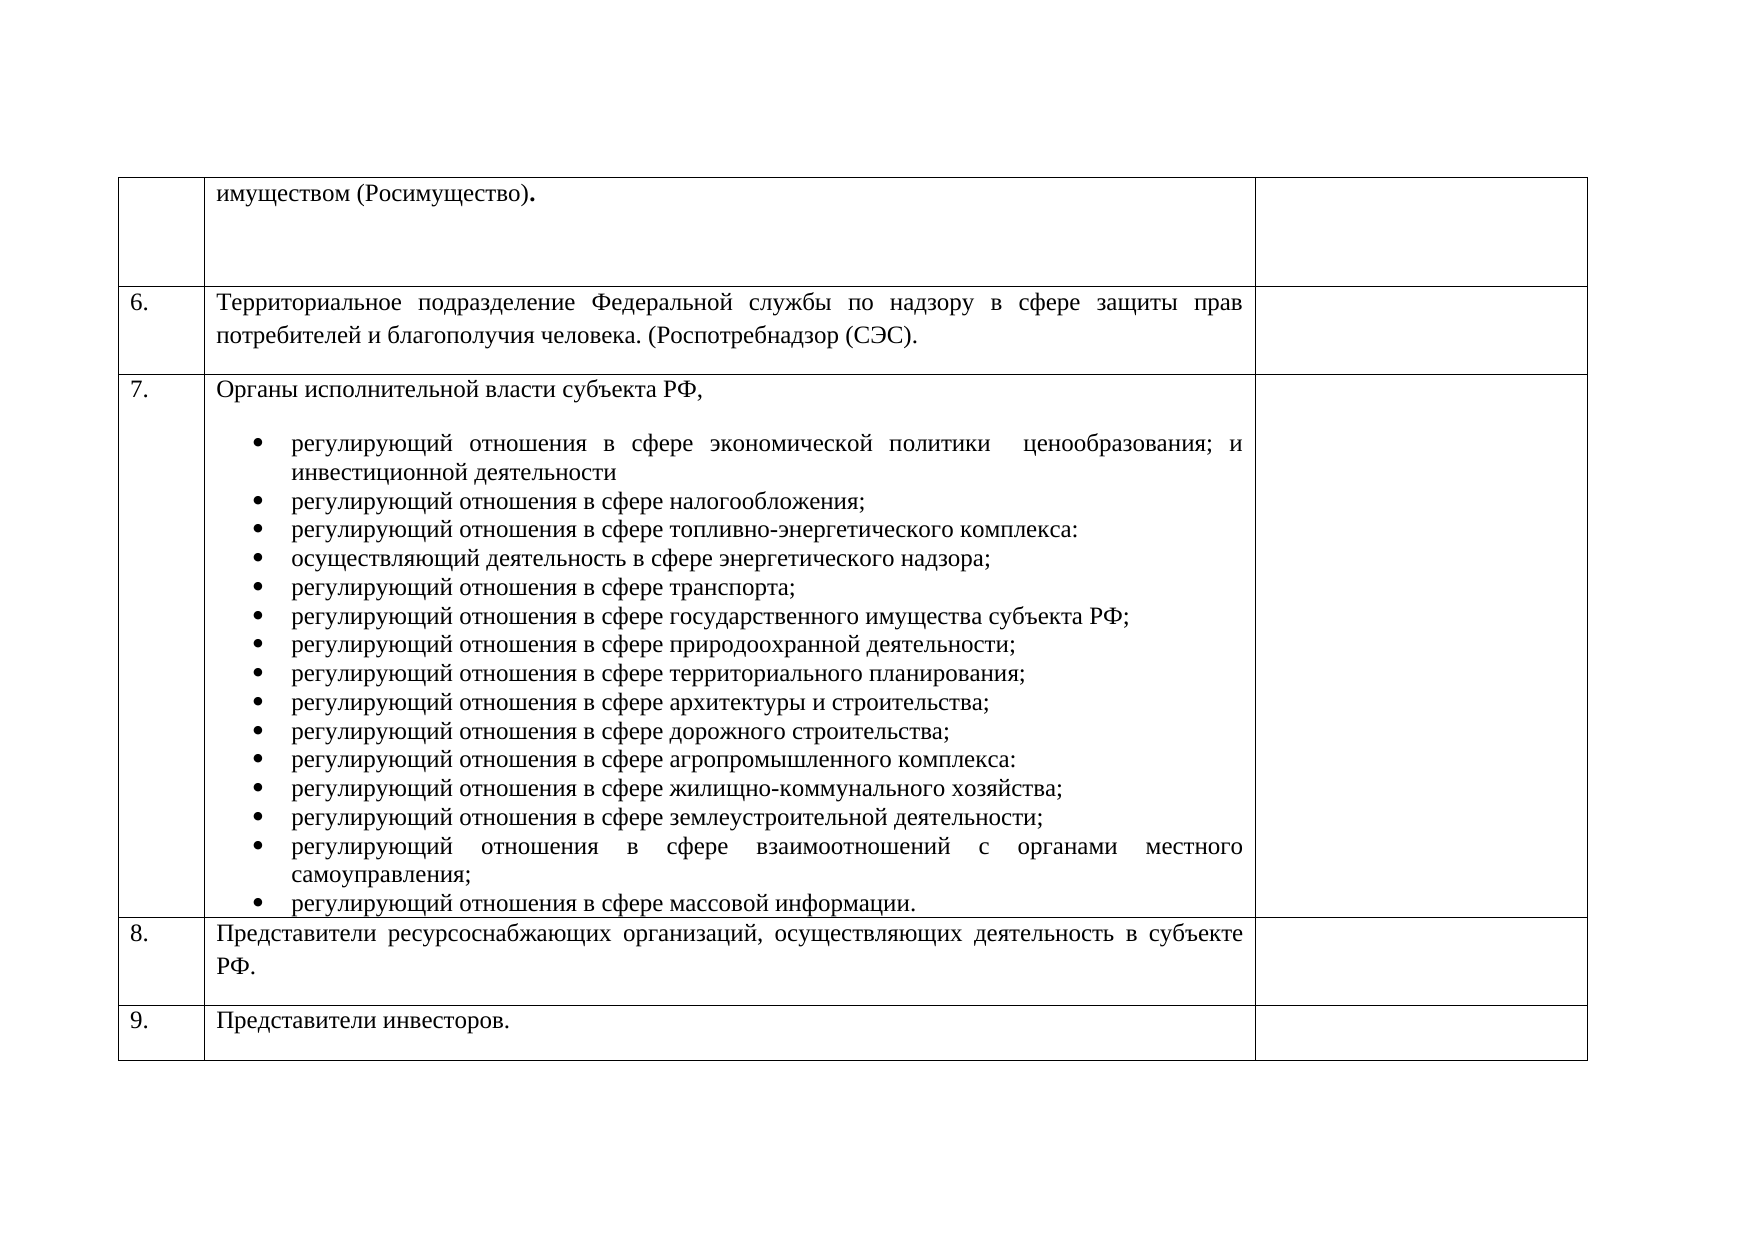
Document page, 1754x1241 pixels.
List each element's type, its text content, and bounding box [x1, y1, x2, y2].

table_cell [1256, 1006, 1587, 1059]
table_cell 6. [119, 287, 204, 373]
table_cell [1256, 178, 1587, 286]
table_cell Представители инвесторов. [205, 1006, 1255, 1059]
table_cell 7. [119, 375, 204, 917]
table_cell 5. [119, 178, 204, 286]
table_cell 9. [119, 1006, 204, 1059]
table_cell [205, 178, 1255, 286]
table_cell 8. [119, 918, 204, 1004]
table_cell Органы исполнительной власти субъекта РФ, регулирующий отношения в сфере экономической политики ценообразования; и инвестиционной деятельности регулирующий отношения в сфере налогообложения; регулирующий отношения в сфере топливно-энергетического комплекса: осуществляющий деятельность в сфере энергетического надзора; регулирующий отношения в сфере транспорта; регулирующий отношения в сфере государственного имущества субъекта РФ; регулирующий отношения в сфере природоохранной деятельности; регулирующий отношения в сфере территориального планирования; регулирующий отношения в сфере архитектуры и строительства; регулирующий отношения в сфере дорожного строительства; регулирующий отношения в сфере агропромышленного комплекса: регулирующий отношения в сфере жилищно-коммунального хозяйства; регулирующий отношения в сфере землеустроительной деятельности; регулирующий отношения в сфере взаимоотношений с органами местного самоуправления; регулирующий отношения в сфере массовой информации. [205, 375, 1255, 917]
table_cell Территориальное подразделение Федеральной службы по надзору в сфере защиты прав потребителей и благополучия человека. (Роспотребнадзор (СЭС). [205, 287, 1255, 373]
table_cell [1256, 918, 1587, 1004]
table_cell [1256, 375, 1587, 917]
table_cell Представители ресурсоснабжающих организаций, осуществляющих деятельность в субъекте РФ. [205, 918, 1255, 1004]
table_cell [1256, 287, 1587, 373]
